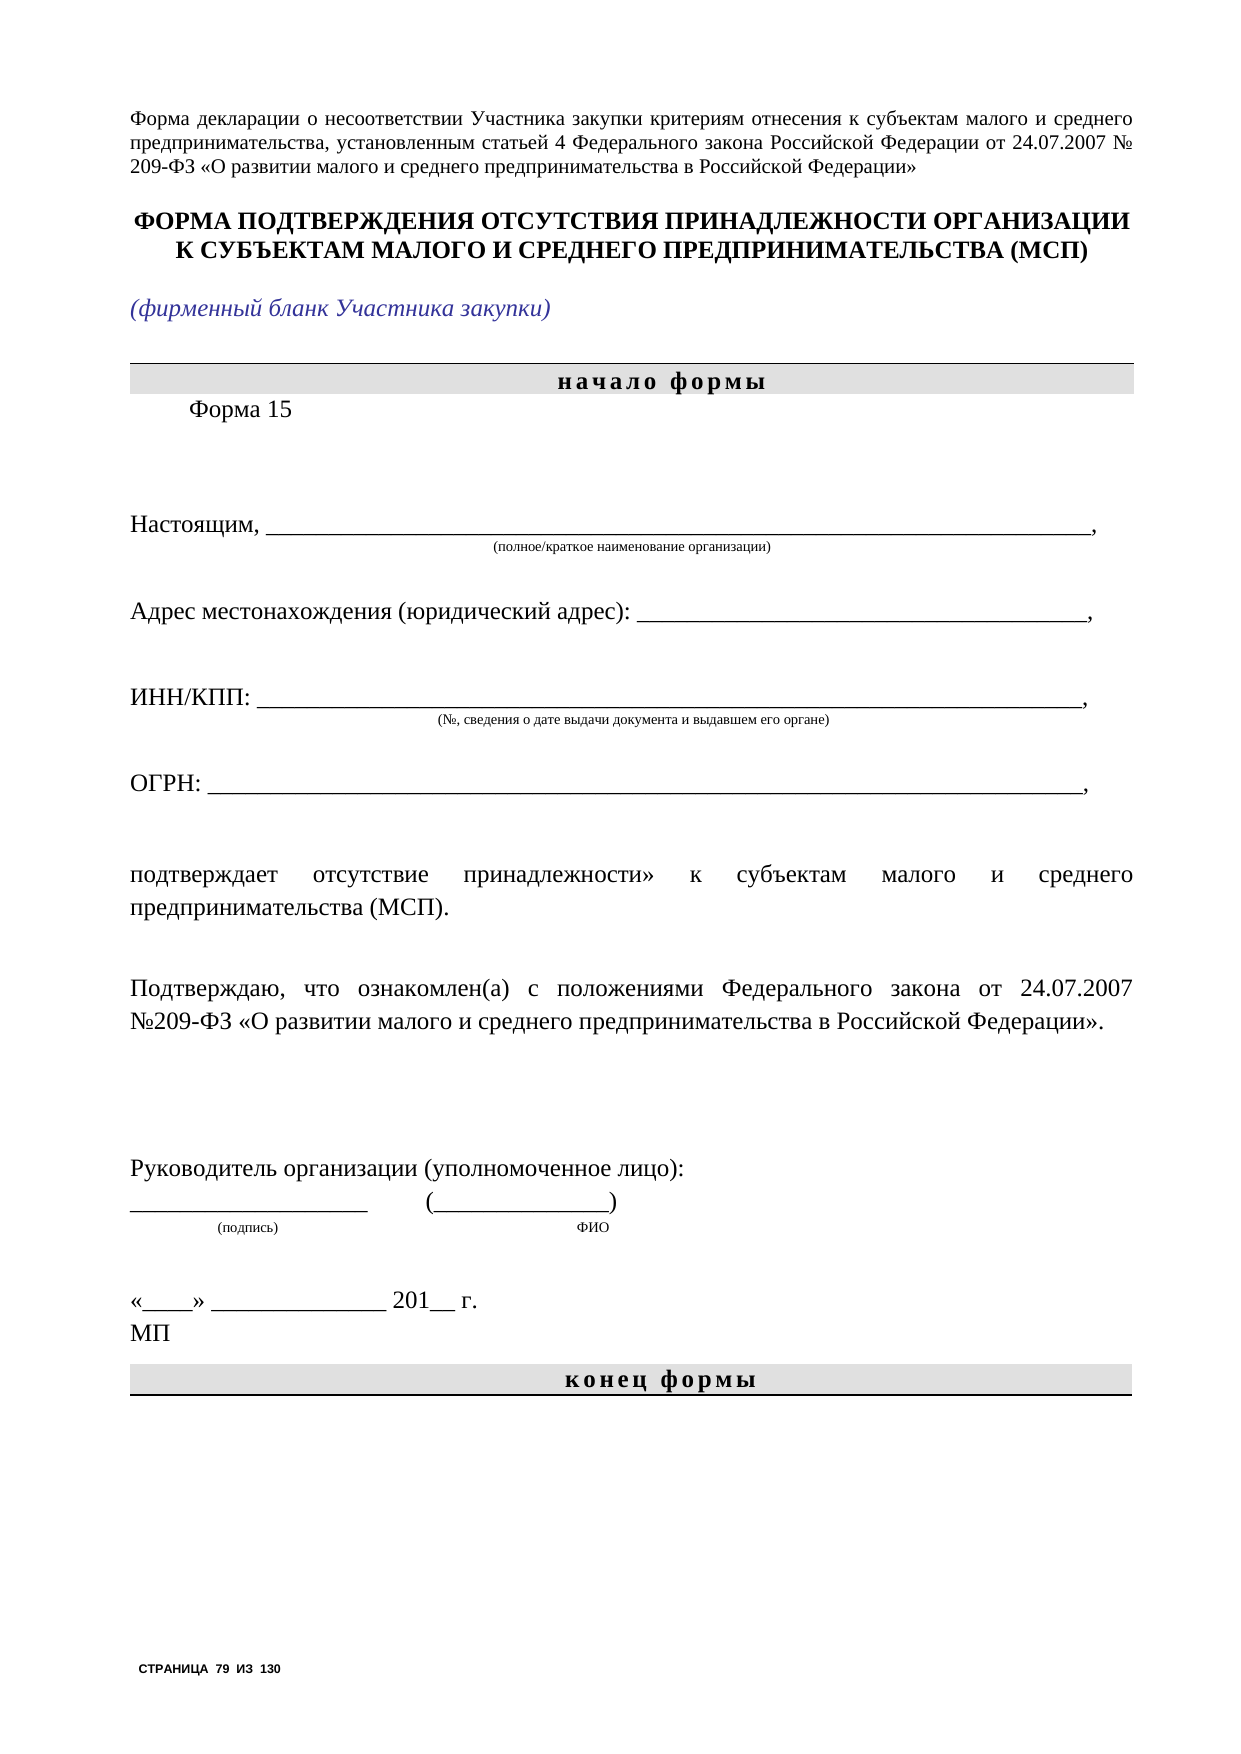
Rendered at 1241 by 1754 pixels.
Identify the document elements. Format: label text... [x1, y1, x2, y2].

text начало формы [130, 364, 1134, 394]
text Форма 15 [130, 394, 1134, 423]
text Руководитель организации (уполномоченное лицо): [130, 1153, 1134, 1182]
text (фирменный бланк Участника закупки) [130, 293, 1134, 321]
text ИНН/КПП: __________________________________________________________________, [130, 682, 1134, 711]
text (№, сведения о дате выдачи документа и выдавшем его органе) [130, 711, 1134, 739]
text Настоящим, __________________________________________________________________, [130, 509, 1134, 538]
text ___________________ (______________) [130, 1186, 1134, 1215]
text (полное/краткое наименование организации) [130, 538, 1134, 567]
text (подпись) ФИО [130, 1219, 1134, 1248]
text Адрес местонахождения (юридический адрес): ____________________________________, [130, 596, 1134, 624]
text Подтверждаю, что ознакомлен(а) с положениями Федерального закона от 24.07.2007 №209-ФЗ «О развитии малого и среднего предпринимательства в Российской Федерации». [130, 973, 1134, 1035]
text ОГРН: ______________________________________________________________________, [130, 768, 1134, 797]
text конец формы [130, 1364, 1132, 1394]
text подтверждает отсутствие принадлежности» к субъектам малого и среднего предпринимательства (МСП). [130, 859, 1134, 921]
text Форма декларации о несоответствии Участника закупки критериям отнесения к субъектам малого и среднего предпринимательства, установленным статьей 4 Федерального закона Российской Федерации от 24.07.2007 № 209-ФЗ «О развитии малого и среднего предпринимательства в Российской Федерации» [130, 106, 1134, 178]
text Форма подтверждения отсутствия принадлежности организации к субъектам малого и среднего предпринимательства (МСП) [130, 206, 1134, 264]
text МП [130, 1318, 1134, 1347]
text «____» ______________ 201__ г. [130, 1285, 1134, 1314]
